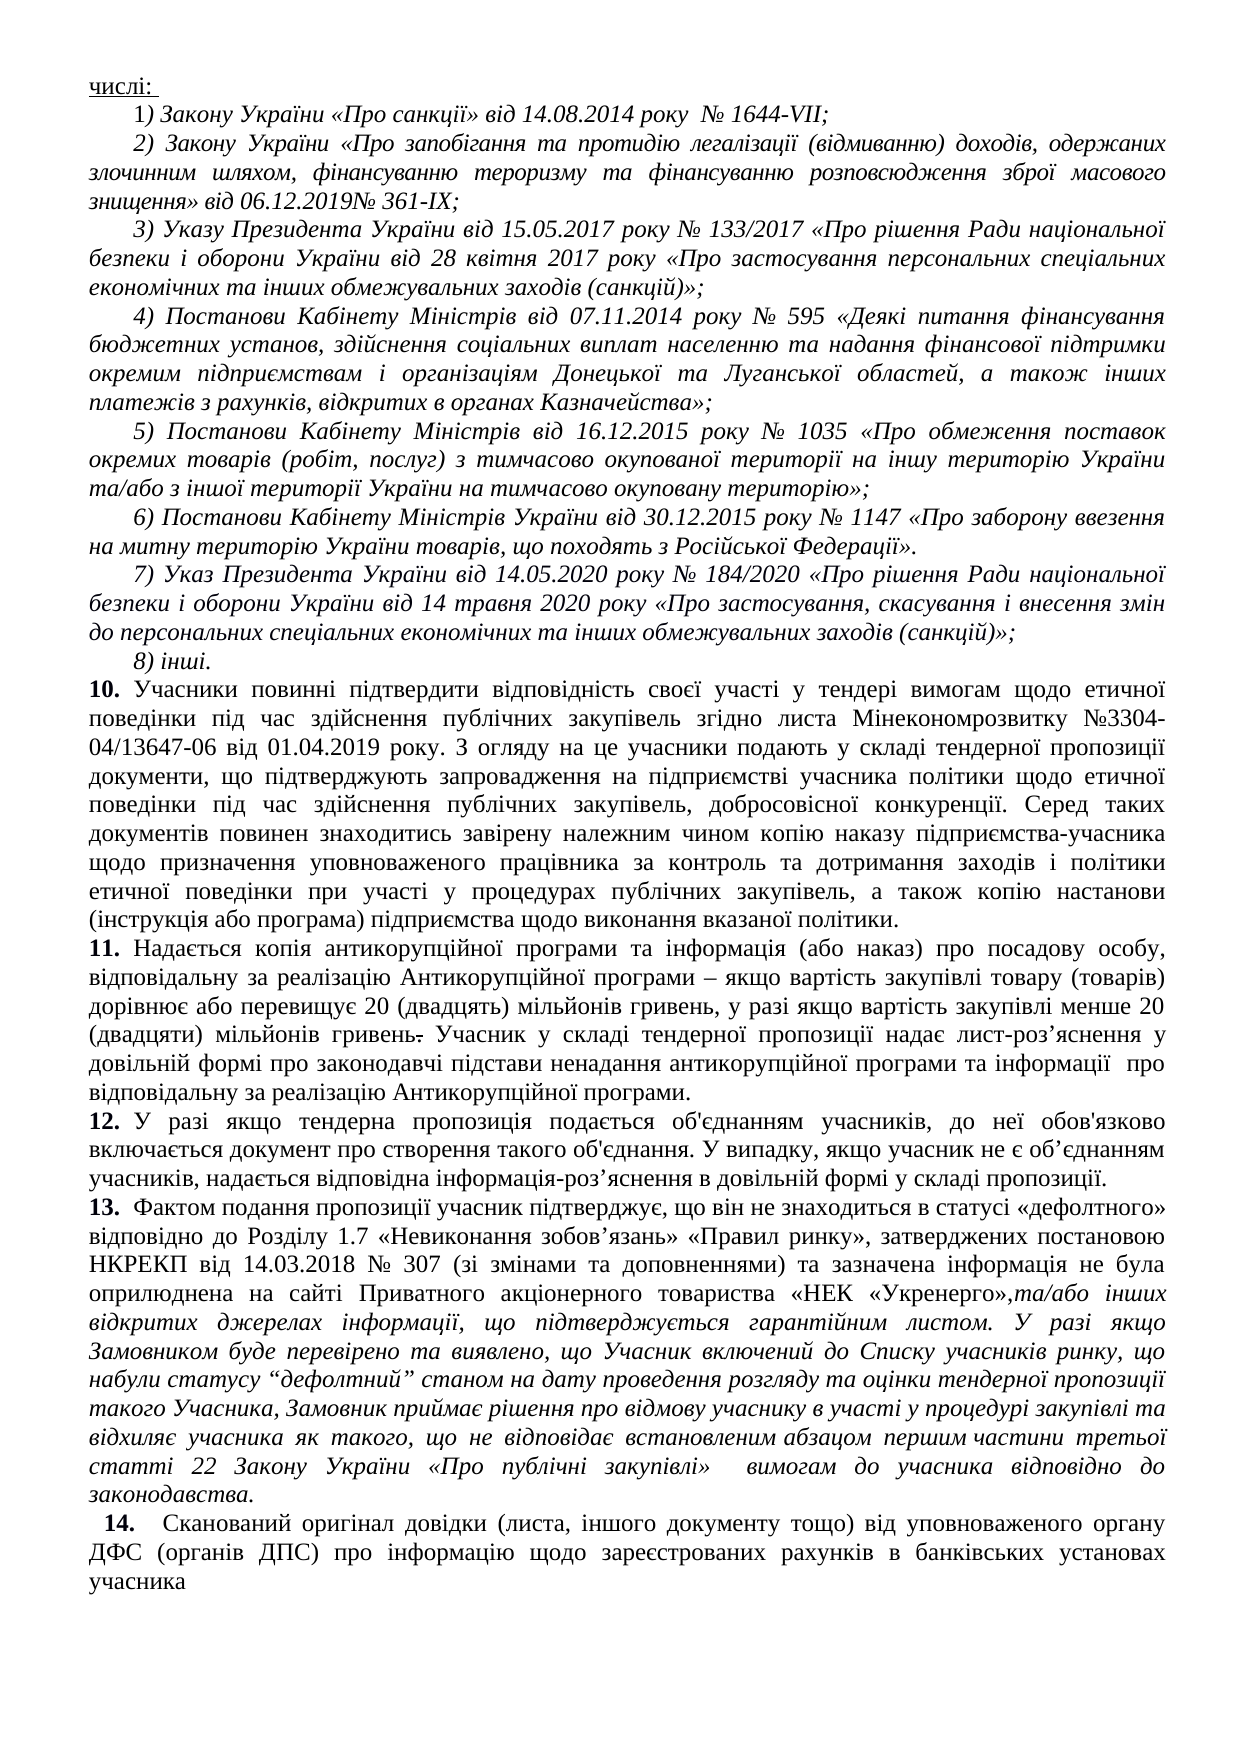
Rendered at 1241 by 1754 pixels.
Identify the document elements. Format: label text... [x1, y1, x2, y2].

text 3) Указу Президента України від 15.05.2017 року № 133/2017 «Про рішення Ради національної безпеки і оборони України від 28 квітня 2017 року «Про застосування персональних спеціальних економічних та інших обмежувальних заходів (санкцій)»; [89, 214, 1167, 301]
text 6) Постанови Кабінету Міністрів України від 30.12.2015 року № 1147 «Про заборону ввезення на митну територію України товарів, що походять з Російської Федерації». [89, 502, 1167, 559]
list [89, 71, 1167, 99]
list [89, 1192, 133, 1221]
list Надається копія антикорупційної програми та інформація (або наказ) про посадову особу, відповідальну за реалізацію Антикорупційної програми – якщо вартість закупівлі товару (товарів) дорівнює або перевищує 20 (двадцять) мільйонів гривень, у разі якщо вартість закупівлі менше 20 (двадцяти) мільйонів гривень. Учасник у складі тендерної пропозиції надає лист-роз’яснення у довільній формі про законодавчі підстави ненадання антикорупційної програми та інформації про відповідальну за реалізацію Антикорупційної програми. [89, 933, 1167, 1106]
text 5) Постанови Кабінету Міністрів від 16.12.2015 року № 1035 «Про обмеження поставок окремих товарів (робіт, послуг) з тимчасово окупованої території на іншу територію України та/або з іншої території України на тимчасово окуповану територію»; [89, 416, 1167, 502]
list Сканований оригінал довідки (листа, іншого документу тощо) від уповноваженого органу ДФС (органів ДПС) про інформацію щодо зареєстрованих рахунків в банківських установах учасника [89, 1508, 1167, 1594]
list Учасники повинні підтвердити відповідність своєї участі у тендері вимогам щодо етичної поведінки під час здійснення публічних закупівель згідно листа Мінекономрозвитку №3304-04/13647-06 від 01.04.2019 року. З огляду на це учасники подають у складі тендерної пропозиції документи, що підтверджують запровадження на підприємстві учасника політики щодо етичної поведінки під час здійснення публічних закупівель, добросовісної конкуренції. Серед таких документів повинен знаходитись завірену належним чином копію наказу підприємства-учасника щодо призначення уповноваженого працівника за контроль та дотримання заходів і політики етичної поведінки при участі у процедурах публічних закупівель, а також копію настанови (інструкція або програма) підприємства щодо виконання вказаної політики. [89, 674, 1167, 933]
text 8) інші. [89, 646, 1167, 674]
text 4) Постанови Кабінету Міністрів від 07.11.2014 року № 595 «Деякі питання фінансування бюджетних установ, здійснення соціальних виплат населенню та надання фінансової підтримки окремим підприємствам і організаціям Донецької та Луганської областей, а також інших платежів з рахунків, відкритих в органах Казначейства»; [89, 301, 1167, 416]
text 7) Указ Президента України від 14.05.2020 року № 184/2020 «Про рішення Ради національної безпеки і оборони України від 14 травня 2020 року «Про застосування, скасування і внесення змін до персональних спеціальних економічних та інших обмежувальних заходів (санкцій)»; [89, 559, 1167, 646]
text 2) Закону України «Про запобігання та протидію легалізації (відмиванню) доходів, одержаних злочинним шляхом, фінансуванню тероризму та фінансуванню розповсюдження зброї масового знищення» від 06.12.2019№ 361-IX; [89, 128, 1167, 214]
list У разі якщо тендерна пропозиція подається об'єднанням учасників, до неї обов'язково включається документ про створення такого об'єднання. У випадку, якщо учасник не є об’єднанням учасників, надається відповідна інформація-роз’яснення в довільній формі у складі пропозиції. [89, 1106, 1167, 1192]
text 1) Закону України «Про санкції» від 14.08.2014 року № 1644-VII; [89, 99, 1167, 128]
